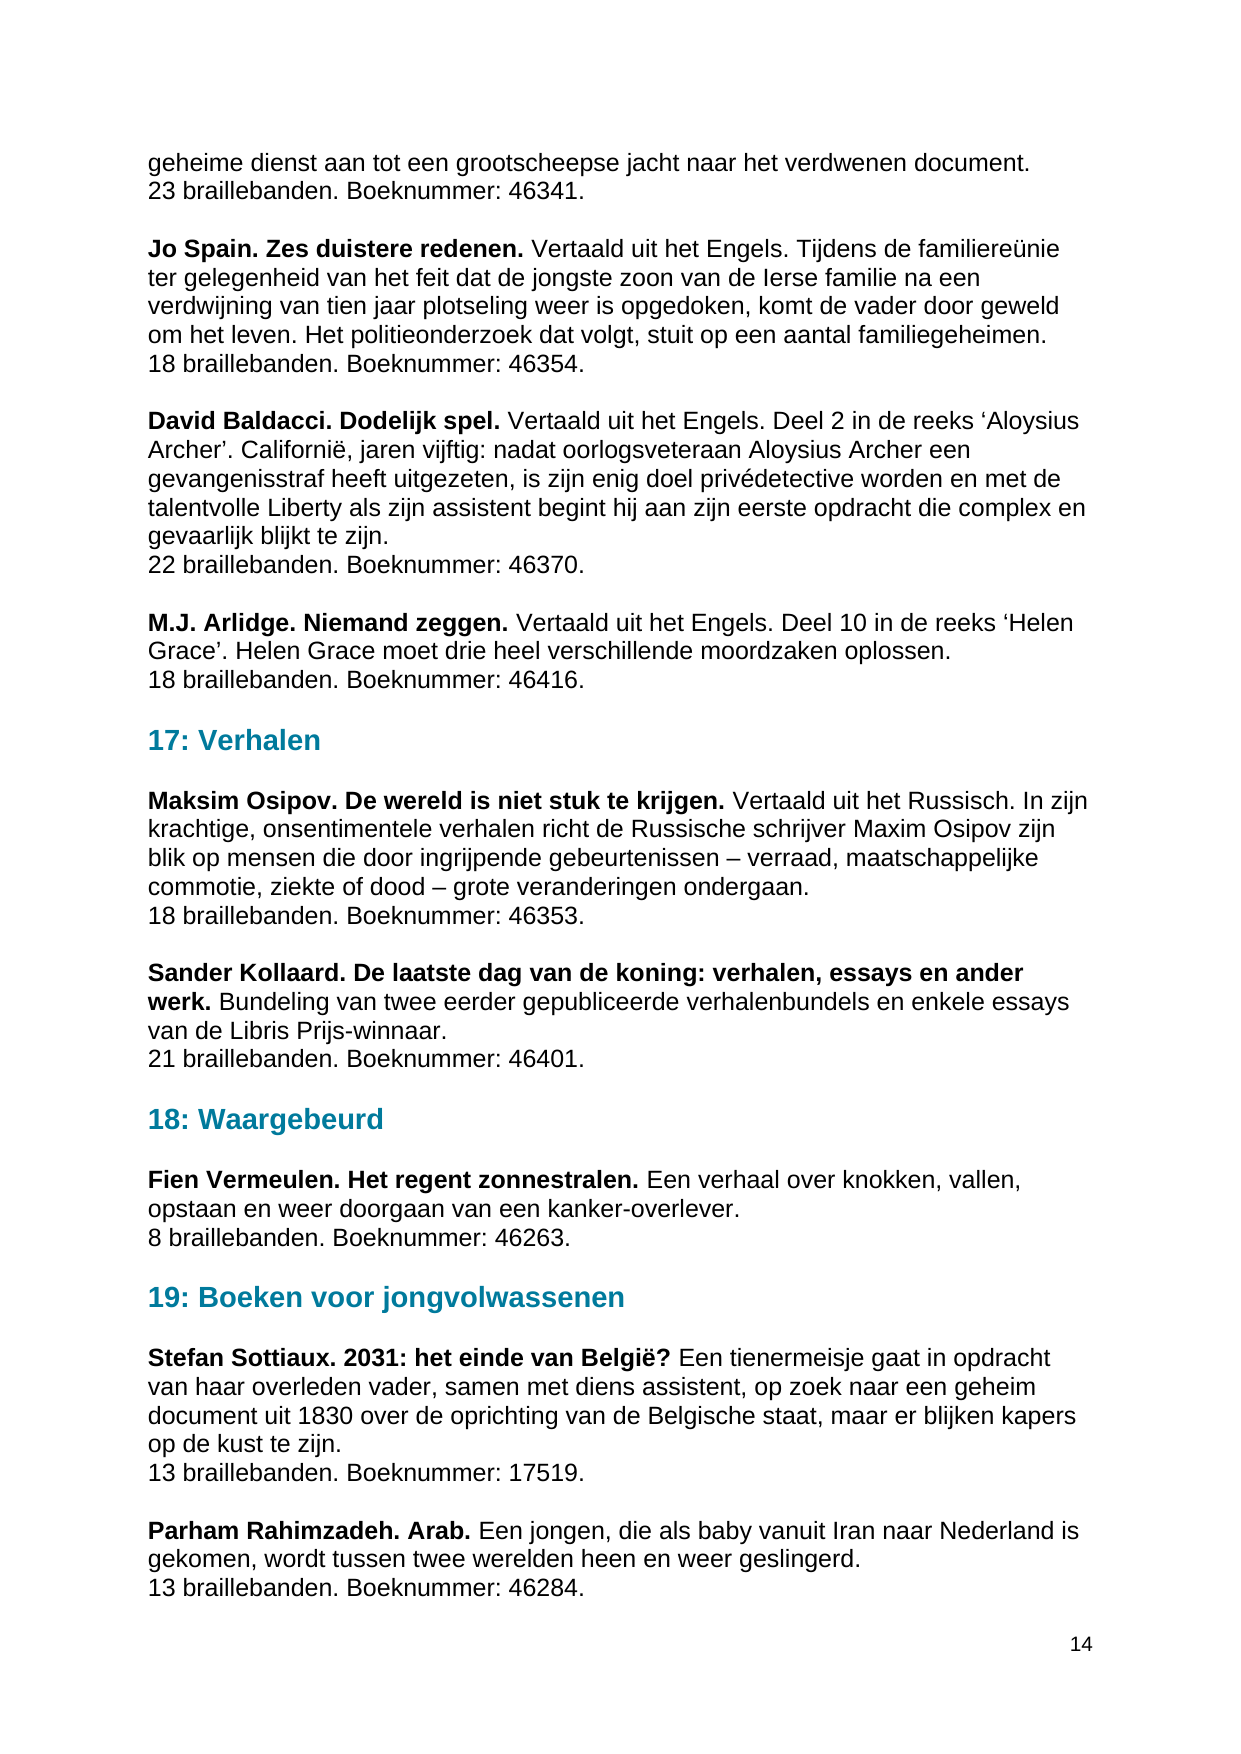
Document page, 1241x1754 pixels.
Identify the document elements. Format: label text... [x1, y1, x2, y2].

text Maksim Osipov. De wereld is niet stuk te krijgen. Vertaald uit het Russisch. In zijn krachtige, onsentimentele verhalen richt de Russische schrijver Maxim Osipov zijn blik op mensen die door ingrijpende gebeurtenissen – verraad, maatschappelijke commotie, ziekte of dood – grote veranderingen ondergaan. 18 braillebanden. Boeknummer: 46353. [148, 786, 1093, 929]
text 18 braillebanden. Boeknummer: 46416. [148, 665, 1093, 694]
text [148, 148, 1093, 205]
text Fien Vermeulen. Het regent zonnestralen. Een verhaal over knokken, vallen, opstaan en weer doorgaan van een kanker-overlever. 8 braillebanden. Boeknummer: 46263. [148, 1165, 1093, 1251]
text Parham Rahimzadeh. Arab. Een jongen, die als baby vanuit Iran naar Nederland is gekomen, wordt tussen twee werelden heen en weer geslingerd. 13 braillebanden. Boeknummer: 46284. [148, 1516, 1093, 1602]
text M.J. Arlidge. Niemand zeggen. Vertaald uit het Engels. Deel 10 in de reeks ‘Helen Grace’. Helen Grace moet drie heel verschillende moordzaken oplossen. [148, 608, 1093, 665]
subtitle 19: Boeken voor jongvolwassenen [148, 1281, 1093, 1314]
text Stefan Sottiaux. 2031: het einde van België? Een tienermeisje gaat in opdracht van haar overleden vader, samen met diens assistent, op zoek naar een geheim document uit 1830 over de oprichting van de Belgische staat, maar er blijken kapers op de kust te zijn. 13 braillebanden. Boeknummer: 17519. [148, 1343, 1093, 1487]
text Sander Kollaard. De laatste dag van de koning: verhalen, essays en ander werk. Bundeling van twee eerder gepubliceerde verhalenbundels en enkele essays van de Libris Prijs-winnaar. 21 braillebanden. Boeknummer: 46401. [148, 958, 1093, 1073]
subtitle 17: Verhalen [148, 723, 1093, 757]
subtitle 18: Waargebeurd [148, 1102, 1093, 1136]
text David Baldacci. Dodelijk spel. Vertaald uit het Engels. Deel 2 in de reeks ‘Aloysius Archer’. Californië, jaren vijftig: nadat oorlogsveteraan Aloysius Archer een gevangenisstraf heeft uitgezeten, is zijn enig doel privédetective worden en met de talentvolle Liberty als zijn assistent begint hij aan zijn eerste opdracht die complex en gevaarlijk blijkt te zijn. 22 braillebanden. Boeknummer: 46370. [148, 406, 1093, 579]
text Jo Spain. Zes duistere redenen. Vertaald uit het Engels. Tijdens de familiereünie ter gelegenheid van het feit dat de jongste zoon van de Ierse familie na een verdwijning van tien jaar plotseling weer is opgedoken, komt de vader door geweld om het leven. Het politieonderzoek dat volgt, stuit op een aantal familiegeheimen. 18 braillebanden. Boeknummer: 46354. [148, 234, 1093, 378]
